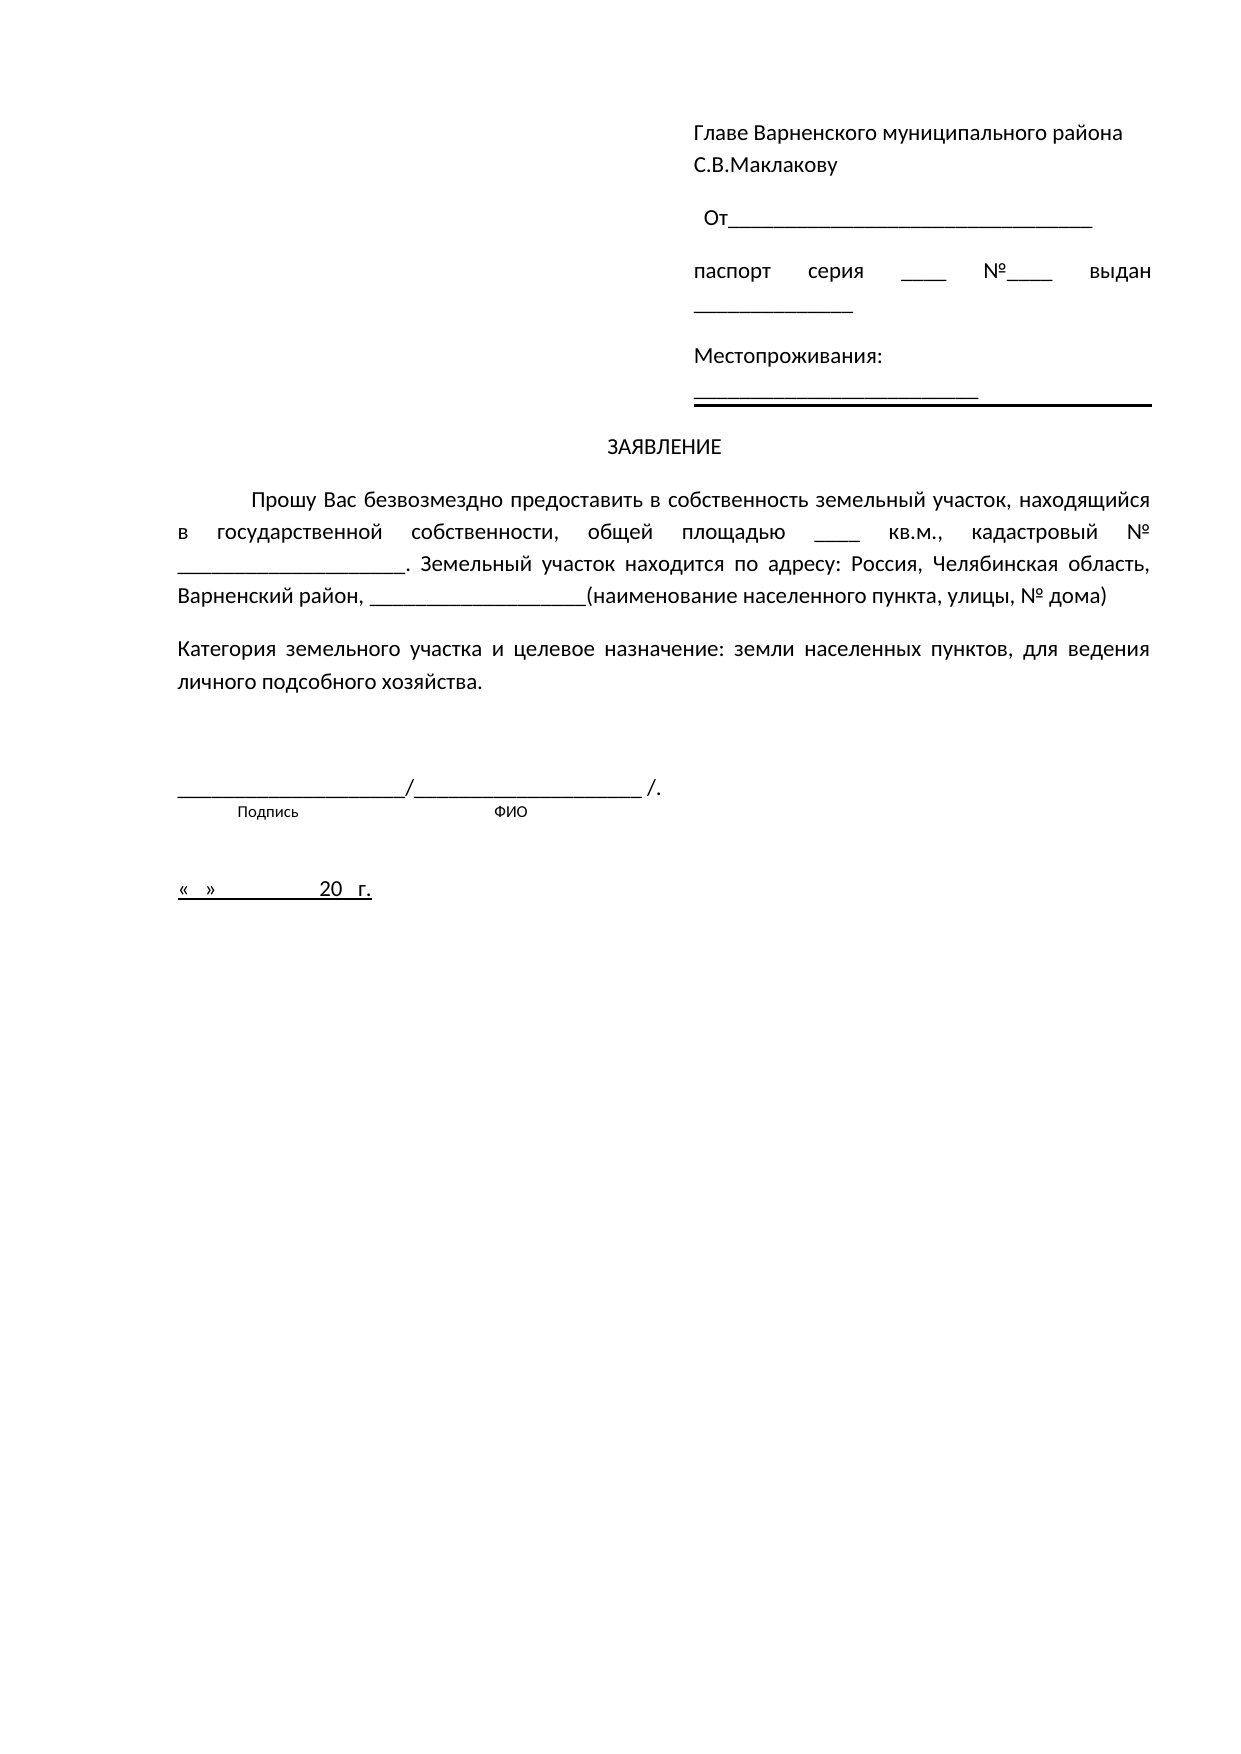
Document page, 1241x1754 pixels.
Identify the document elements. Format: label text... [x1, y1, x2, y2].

text Подпись ФИО [177, 801, 1152, 821]
text ____________________/____________________ /. [177, 773, 1152, 801]
text « » 20 г. [177, 874, 1152, 902]
text Прошу Вас безвозмездно предоставить в собственность земельный участок, находящийся в государственной собственности, общей площадью ____ кв.м., кадастровый № ____________________. Земельный участок находится по адресу: Россия, Челябинская область, Варненский район, ___________________(наименование населенного пункта, улицы, № дома) [177, 485, 1152, 609]
text Местопроживания: _________________________ [693, 342, 1152, 407]
text От________________________________ [693, 203, 1152, 231]
text ЗАЯВЛЕНИЕ [177, 432, 1152, 460]
text Главе Варненского муниципального района С.В.Маклакову [693, 118, 1152, 178]
text паспорт серия ____ №____ выдан ______________ [693, 256, 1152, 317]
text Категория земельного участка и целевое назначение: земли населенных пунктов, для ведения личного подсобного хозяйства. [177, 634, 1152, 695]
